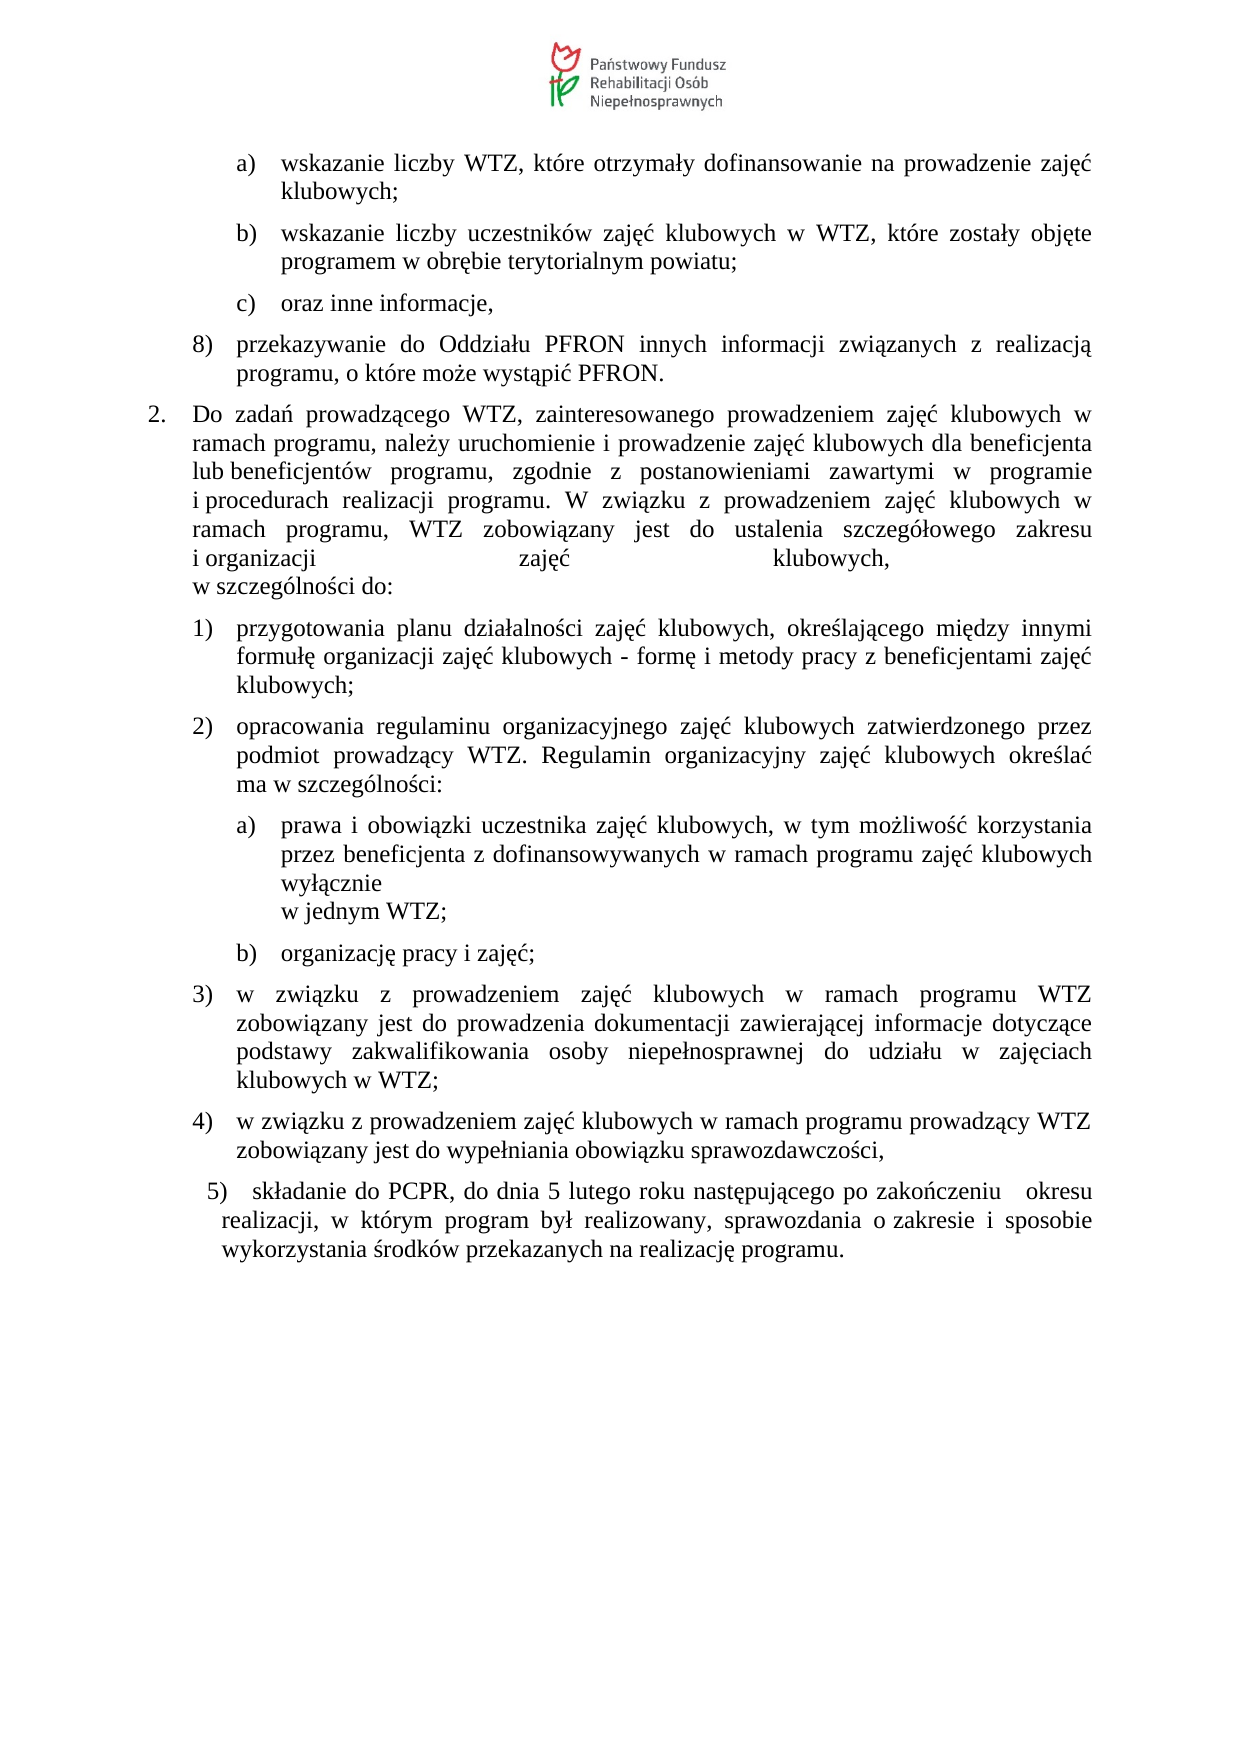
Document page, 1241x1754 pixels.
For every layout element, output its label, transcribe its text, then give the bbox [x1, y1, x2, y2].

list przekazywanie do Oddziału PFRON innych informacji związanych z realizacją programu, o które może wystąpić PFRON. [192, 329, 1093, 386]
list oraz inne informacje, [236, 288, 1093, 316]
text a) prawa i obowiązki uczestnika zajęć klubowych, w tym możliwość korzystania przez beneficjenta z dofinansowywanych w ramach programu zajęć klubowych wyłącznie w jednym WTZ; [236, 810, 1093, 925]
list Do zadań prowadzącego WTZ, zainteresowanego prowadzeniem zajęć klubowych w ramach programu, należy uruchomienie i prowadzenie zajęć klubowych dla beneficjenta lub beneficjentów programu, zgodnie z postanowieniami zawartymi w programie i procedurach realizacji programu. W związku z prowadzeniem zajęć klubowych w ramach programu, WTZ zobowiązany jest do ustalenia szczegółowego zakresu i organizacji zajęć klubowych, w szczególności do: [148, 399, 1093, 600]
picture [517, 12, 757, 140]
text b) organizację pracy i zajęć; [236, 938, 1093, 966]
text 1) przygotowania planu działalności zajęć klubowych, określającego między innymi formułę organizacji zajęć klubowych - formę i metody pracy z beneficjentami zajęć klubowych; [192, 613, 1093, 699]
list wskazanie liczby uczestników zajęć klubowych w WTZ, które zostały objęte programem w obrębie terytorialnym powiatu; [236, 218, 1093, 275]
text 2) opracowania regulaminu organizacyjnego zajęć klubowych zatwierdzonego przez podmiot prowadzący WTZ. Regulamin organizacyjny zajęć klubowych określać ma w szczególności: [192, 711, 1093, 798]
text 4) w związku z prowadzeniem zajęć klubowych w ramach programu prowadzący WTZ zobowiązany jest do wypełniania obowiązku sprawozdawczości, [192, 1106, 1093, 1164]
list wskazanie liczby WTZ, które otrzymały dofinansowanie na prowadzenie zajęć klubowych; [236, 148, 1093, 205]
text 5) składanie do PCPR, do dnia 5 lutego roku następującego po zakończeniu okresu realizacji, w którym program był realizowany, sprawozdania o zakresie i sposobie wykorzystania środków przekazanych na realizację programu. [133, 1176, 1093, 1263]
text 3) w związku z prowadzeniem zajęć klubowych w ramach programu WTZ zobowiązany jest do prowadzenia dokumentacji zawierającej informacje dotyczące podstawy zakwalifikowania osoby niepełnosprawnej do udziału w zajęciach klubowych w WTZ; [192, 979, 1093, 1094]
